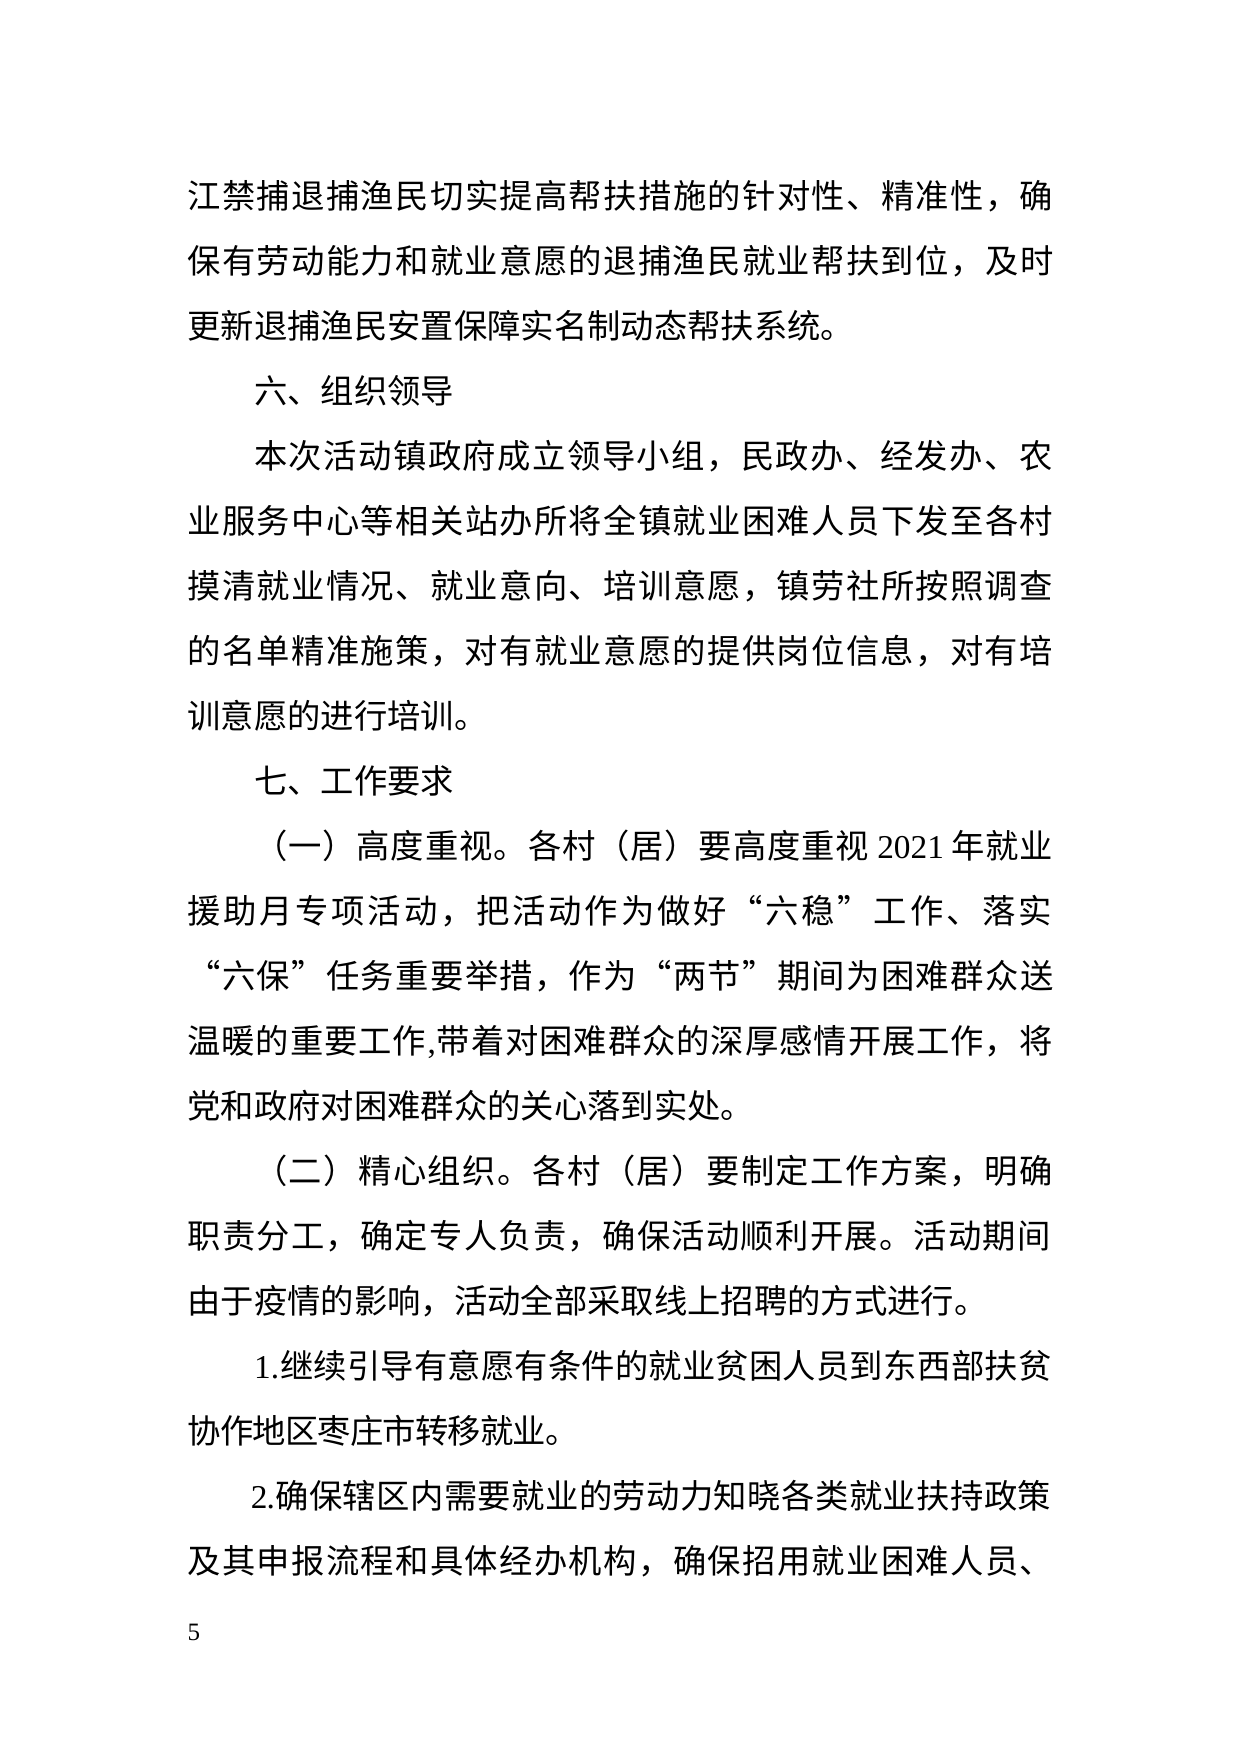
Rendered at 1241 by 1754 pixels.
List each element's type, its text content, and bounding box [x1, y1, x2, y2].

text （一）高度重视。各村（居）要高度重视2021年就业援助月专项活动，把活动作为做好“六稳”工作、落实“六保”任务重要举措，作为“两节”期间为困难群众送温暖的重要工作,带着对困难群众的深厚感情开展工作，将党和政府对困难群众的关心落到实处。 [187, 812, 1053, 1137]
text 七、工作要求 [187, 747, 1053, 812]
text （二）精心组织。各村（居）要制定工作方案，明确职责分工，确定专人负责，确保活动顺利开展。活动期间，由于疫情的影响，活动全部采取线上招聘的方式进行。 [187, 1137, 1053, 1332]
text 1.继续引导有意愿有条件的就业贫困人员到东西部扶贫协作地区枣庄市转移就业。 [187, 1332, 1053, 1462]
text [187, 162, 1053, 357]
text 本次活动镇政府成立领导小组，民政办、经发办、农业服务中心等相关站办所将全镇就业困难人员下发至各村摸清就业情况、就业意向、培训意愿，镇劳社所按照调查的名单精准施策，对有就业意愿的提供岗位信息，对有培训意愿的进行培训。 [187, 422, 1053, 747]
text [187, 1462, 1053, 1592]
text 六、组织领导 [187, 357, 1053, 422]
